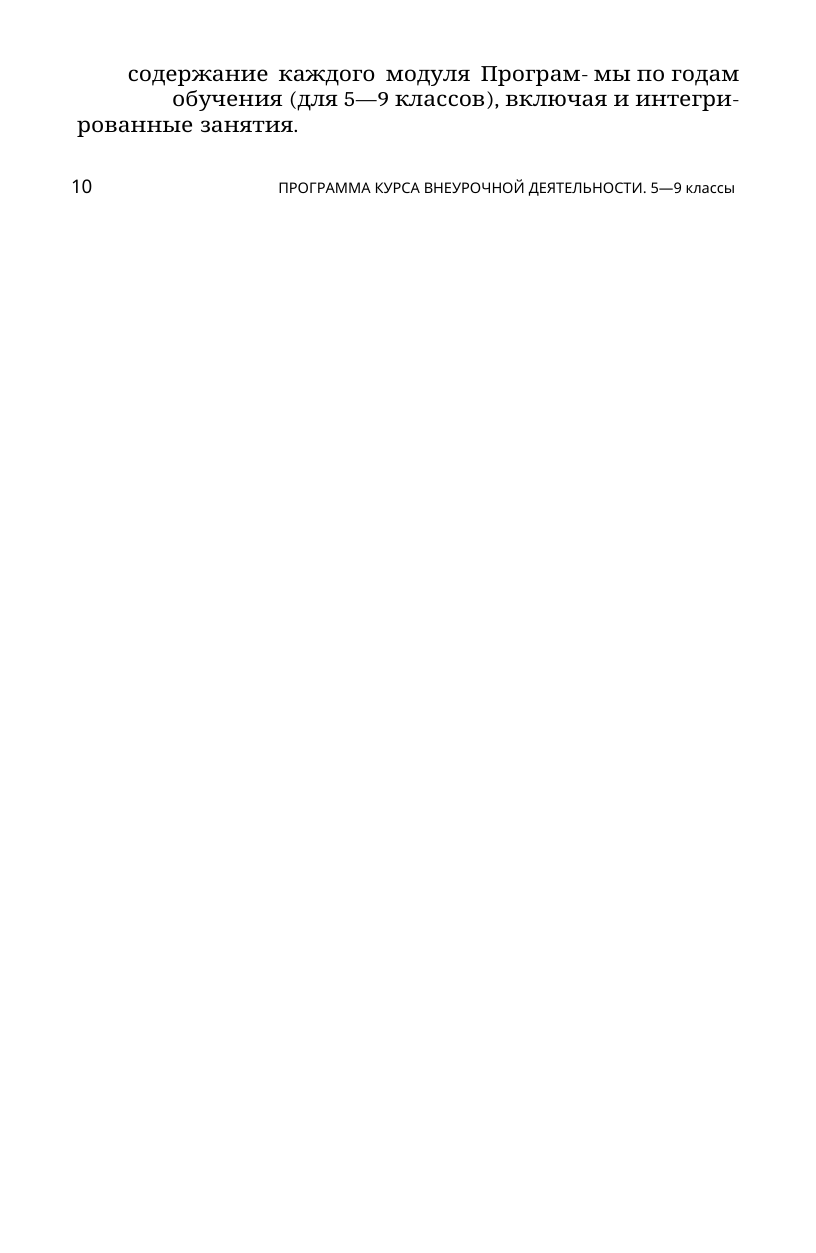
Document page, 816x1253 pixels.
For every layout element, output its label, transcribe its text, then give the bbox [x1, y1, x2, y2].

text рованные занятия. [77, 113, 755, 137]
text 10 ПРОГРАММА КУРСА ВНЕУРОЧНОЙ ДЕЯТЕЛЬНОСТИ. 5—9 классы [71, 173, 755, 199]
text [77, 62, 739, 112]
